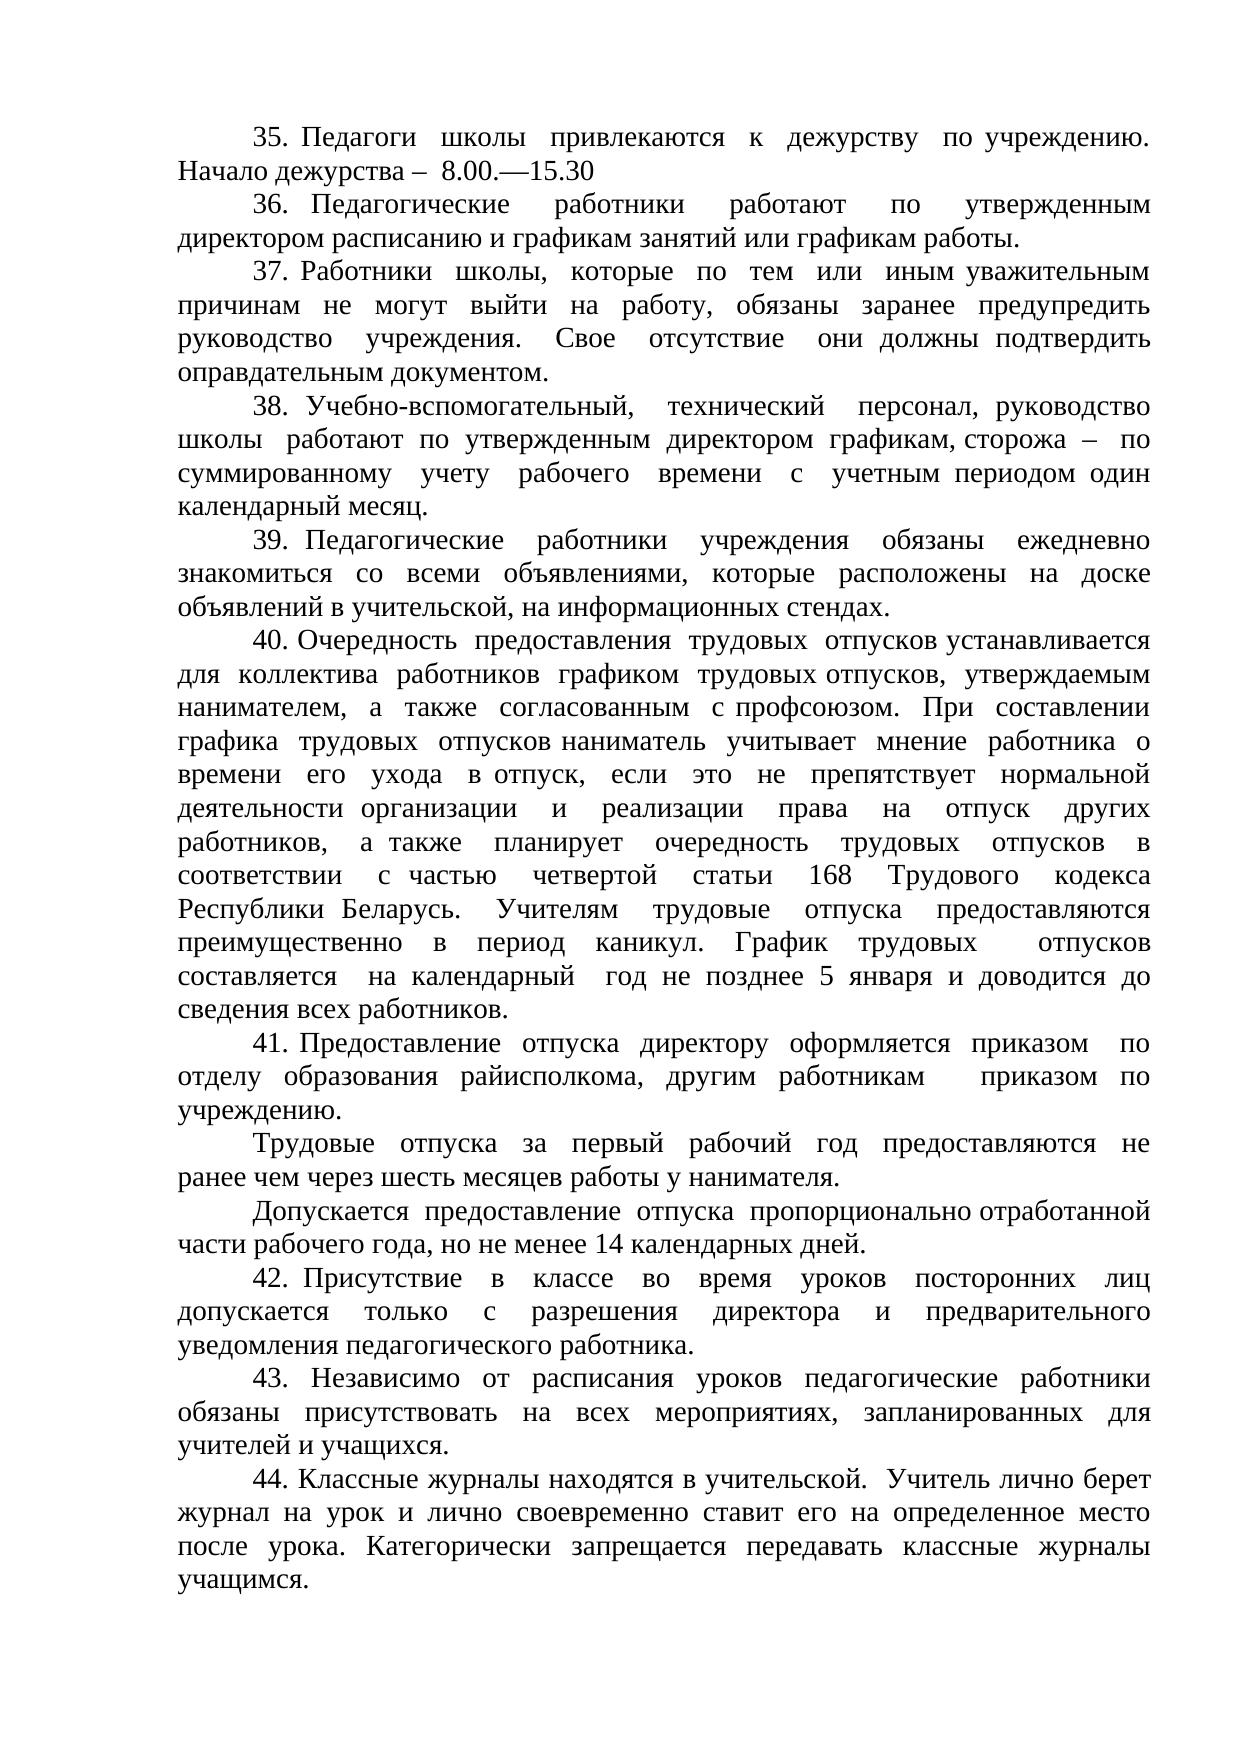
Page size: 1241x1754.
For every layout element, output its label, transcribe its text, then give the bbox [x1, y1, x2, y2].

text 39. Педагогические работники учреждения обязаны ежедневно знакомиться со всеми объявлениями, которые расположены на доске объявлений в учительской, на информационных стендах. [177, 522, 1152, 622]
text Трудовые отпуска за первый рабочий год предоставляются не ранее чем через шесть месяцев работы у нанимателя. [177, 1126, 1152, 1193]
text 35. Педагоги школы привлекаются к дежурству по учреждению. Начало дежурства – 8.00.—15.30 [177, 119, 1152, 186]
text 41. Предоставление отпуска директору оформляется приказом по отделу образования райисполкома, другим работникам приказом по учреждению. [177, 1025, 1152, 1126]
text 42. Присутствие в классе во время уроков посторонних лиц допускается только с разрешения директора и предварительного уведомления педагогического работника. [177, 1260, 1152, 1360]
text 44. Классные журналы находятся в учительской. Учитель лично берет журнал на урок и лично своевременно ставит его на определенное место после урока. Категорически запрещается передавать классные журналы учащимся. [177, 1461, 1152, 1595]
text 37. Работники школы, которые по тем или иным уважительным причинам не могут выйти на работу, обязаны заранее предупредить руководство учреждения. Свое отсутствие они должны подтвердить оправдательным документом. [177, 253, 1152, 388]
text 36. Педагогические работники работают по утвержденным директором расписанию и графикам занятий или графикам работы. [177, 186, 1152, 253]
text 38. Учебно-вспомогательный, технический персонал, руководство школы работают по утвержденным директором графикам, сторожа – по суммированному учету рабочего времени с учетным периодом один календарный месяц. [177, 388, 1152, 522]
text 43. Независимо от расписания уроков педагогические работники обязаны присутствовать на всех мероприятиях, запланированных для учителей и учащихся. [177, 1360, 1152, 1461]
text 40. Очередность предоставления трудовых отпусков устанавливается для коллектива работников графиком трудовых отпусков, утверждаемым нанимателем, а также согласованным с профсоюзом. При составлении графика трудовых отпусков наниматель учитывает мнение работника о времени его ухода в отпуск, если это не препятствует нормальной деятельности организации и реализации права на отпуск других работников, а также планирует очередность трудовых отпусков в соответствии с частью четвертой статьи 168 Трудового кодекса Республики Беларусь. Учителям трудовые отпуска предоставляются преимущественно в период каникул. График трудовых отпусков составляется на календарный год не позднее 5 января и доводится до сведения всех работников. [177, 622, 1152, 1025]
text Допускается предоставление отпуска пропорционально отработанной части рабочего года, но не менее 14 календарных дней. [177, 1193, 1152, 1260]
